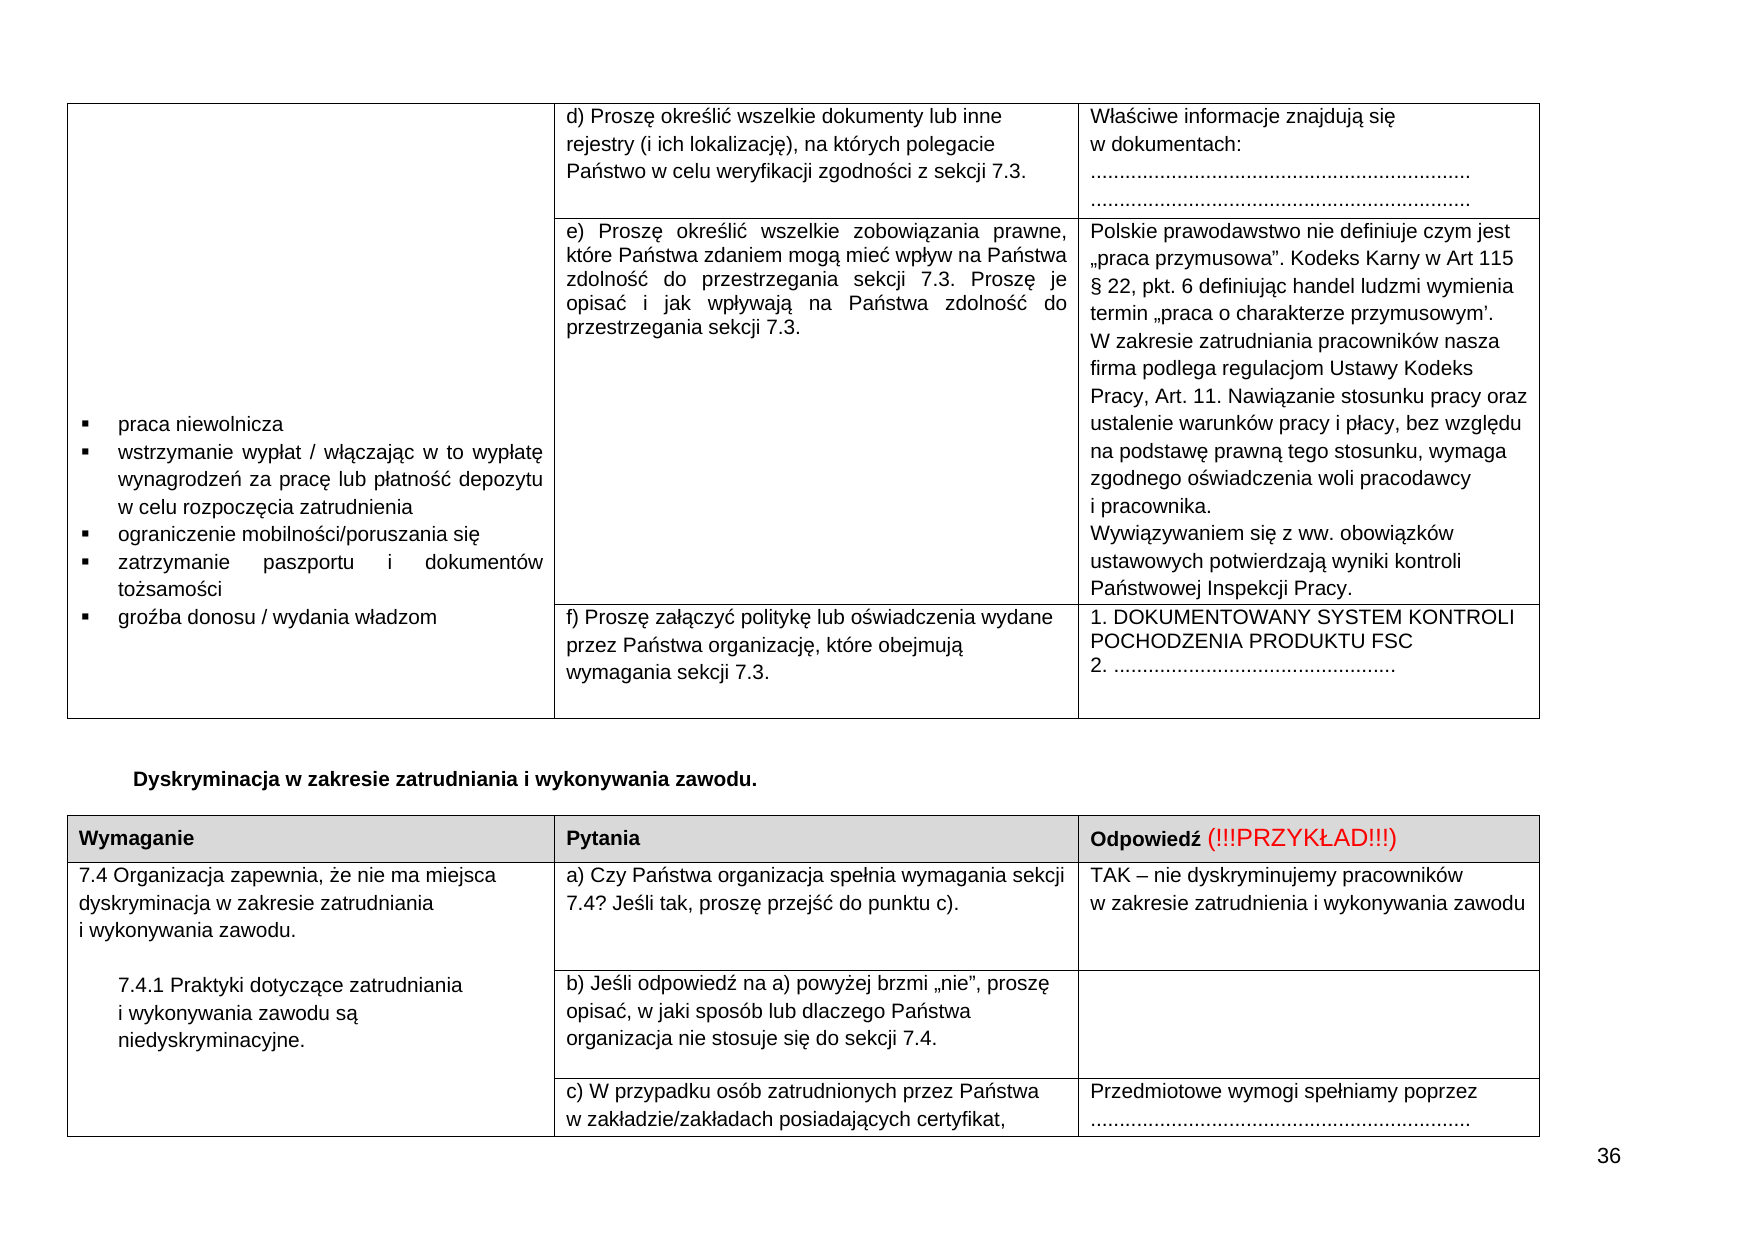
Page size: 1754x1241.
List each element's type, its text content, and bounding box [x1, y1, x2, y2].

table_cell e) Proszę określić wszelkie zobowiązania prawne, które Państwa zdaniem mogą mieć wpływ na Państwa zdolność do przestrzegania sekcji 7.3. Proszę je opisać i jak wpływają na Państwa zdolność do przestrzegania sekcji 7.3. [555, 219, 1078, 604]
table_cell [1079, 1079, 1539, 1136]
table_cell Właściwe informacje znajdują się w dokumentach: .................................................................. .................................................................. [1079, 104, 1539, 218]
table_header Wymaganie [68, 816, 554, 862]
table_cell f) Proszę załączyć politykę lub oświadczenia wydane przez Państwa organizację, które obejmują wymagania sekcji 7.3. [555, 605, 1078, 718]
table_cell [555, 1079, 1078, 1136]
table_cell Polskie prawodawstwo nie definiuje czym jest „praca przymusowa”. Kodeks Karny w Art 115 § 22, pkt. 6 definiując handel ludzmi wymienia termin „praca o charakterze przymusowym’. W zakresie zatrudniania pracowników nasza firma podlega regulacjom Ustawy Kodeks Pracy, Art. 11. Nawiązanie stosunku pracy oraz ustalenie warunków pracy i płacy, bez względu na podstawę prawną tego stosunku, wymaga zgodnego oświadczenia woli pracodawcy i pracownika. Wywiązywaniem się z ww. obowiązków ustawowych potwierdzają wyniki kontroli Państwowej Inspekcji Pracy. [1079, 219, 1539, 604]
table_cell TAK – nie dyskryminujemy pracowników w zakresie zatrudnienia i wykonywania zawodu [1079, 863, 1539, 970]
table_cell 7.4 Organizacja zapewnia, że nie ma miejsca dyskryminacja w zakresie zatrudniania i wykonywania zawodu. 7.4.1 Praktyki dotyczące zatrudniania i wykonywania zawodu są niedyskryminacyjne. [68, 863, 554, 1136]
table_header Pytania [555, 816, 1078, 862]
text Dyskryminacja w zakresie zatrudniania i wykonywania zawodu. [133, 767, 1621, 791]
table_header Odpowiedź (!!!PRZYKŁAD!!!) [1079, 816, 1539, 862]
table_cell b) Jeśli odpowiedź na a) powyżej brzmi „nie”, proszę opisać, w jaki sposób lub dlaczego Państwa organizacja nie stosuje się do sekcji 7.4. [555, 971, 1078, 1078]
table_cell d) Proszę określić wszelkie dokumenty lub inne rejestry (i ich lokalizację), na których polegacie Państwo w celu weryfikacji zgodności z sekcji 7.3. [555, 104, 1078, 218]
table_cell a) Czy Państwa organizacja spełnia wymagania sekcji 7.4? Jeśli tak, proszę przejść do punktu c). [555, 863, 1078, 970]
table_cell [1079, 971, 1539, 1078]
table_cell 1. DOKUMENTOWANY SYSTEM KONTROLI POCHODZENIA PRODUKTU FSC 2. ................................................. [1079, 605, 1539, 718]
